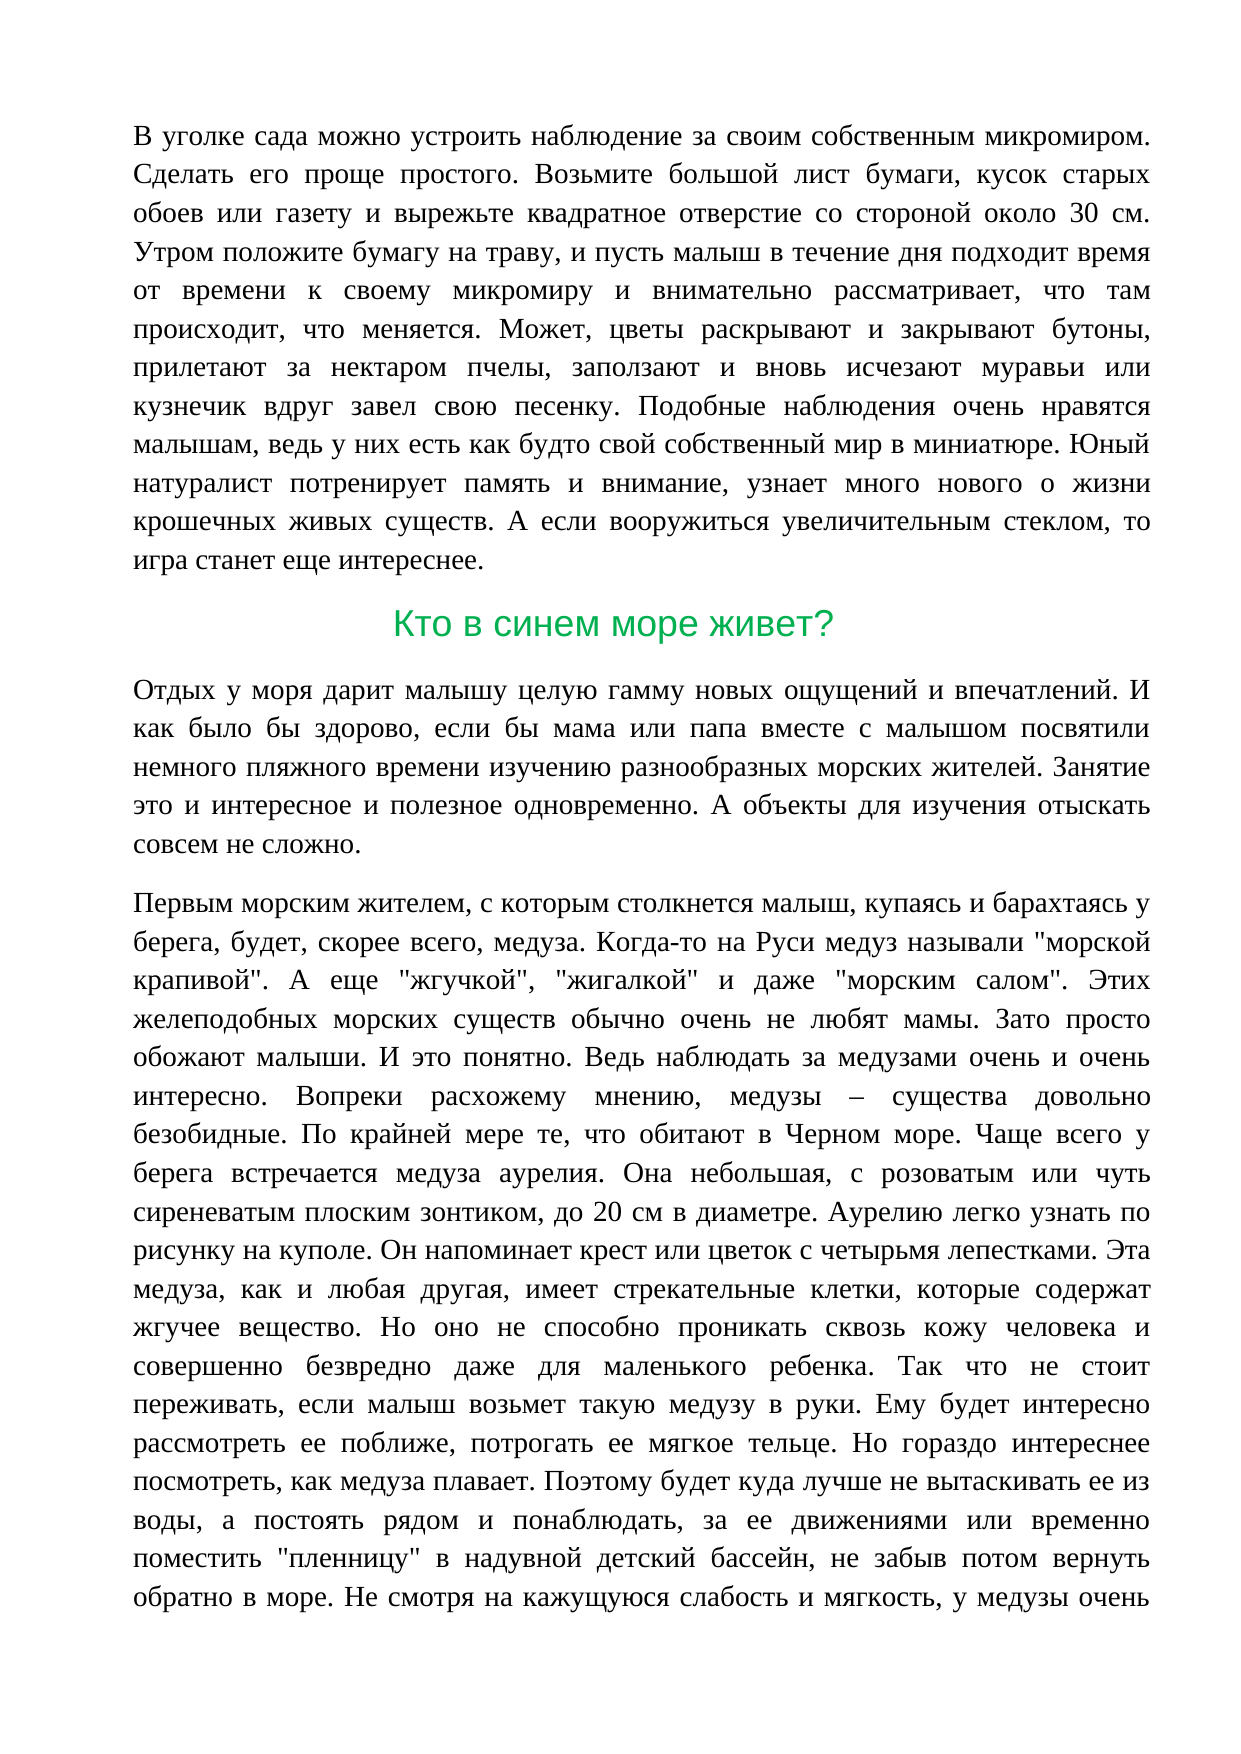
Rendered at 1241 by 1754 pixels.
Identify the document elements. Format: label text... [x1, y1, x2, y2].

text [133, 885, 1152, 1613]
text Кто в синем море живет? [133, 601, 1152, 644]
text В уголке сада можно устроить наблюдение за своим собственным микромиром. Сделать его проще простого. Возьмите большой лист бумаги, кусок старых обоев или газету и вырежьте квадратное отверстие со стороной около 30 см. Утром положите бумагу на траву, и пусть малыш в течение дня подходит время от времени к своему микромиру и внимательно рассматривает, что там происходит, что меняется. Может, цветы раскрывают и закрывают бутоны, прилетают за нектаром пчелы, заползают и вновь исчезают муравьи или кузнечик вдруг завел свою песенку. Подобные наблюдения очень нравятся малышам, ведь у них есть как будто свой собственный мир в миниатюре. Юный натуралист потренирует память и внимание, узнает много нового о жизни крошечных живых существ. А если вооружиться увеличительным стеклом, то игра станет еще интереснее. [133, 118, 1152, 576]
text Отдых у моря дарит малышу целую гамму новых ощущений и впечатлений. И как было бы здорово, если бы мама или папа вместе с малышом посвятили немного пляжного времени изучению разнообразных морских жителей. Занятие это и интересное и полезное одновременно. А объекты для изучения отыскать совсем не сложно. [133, 672, 1152, 859]
